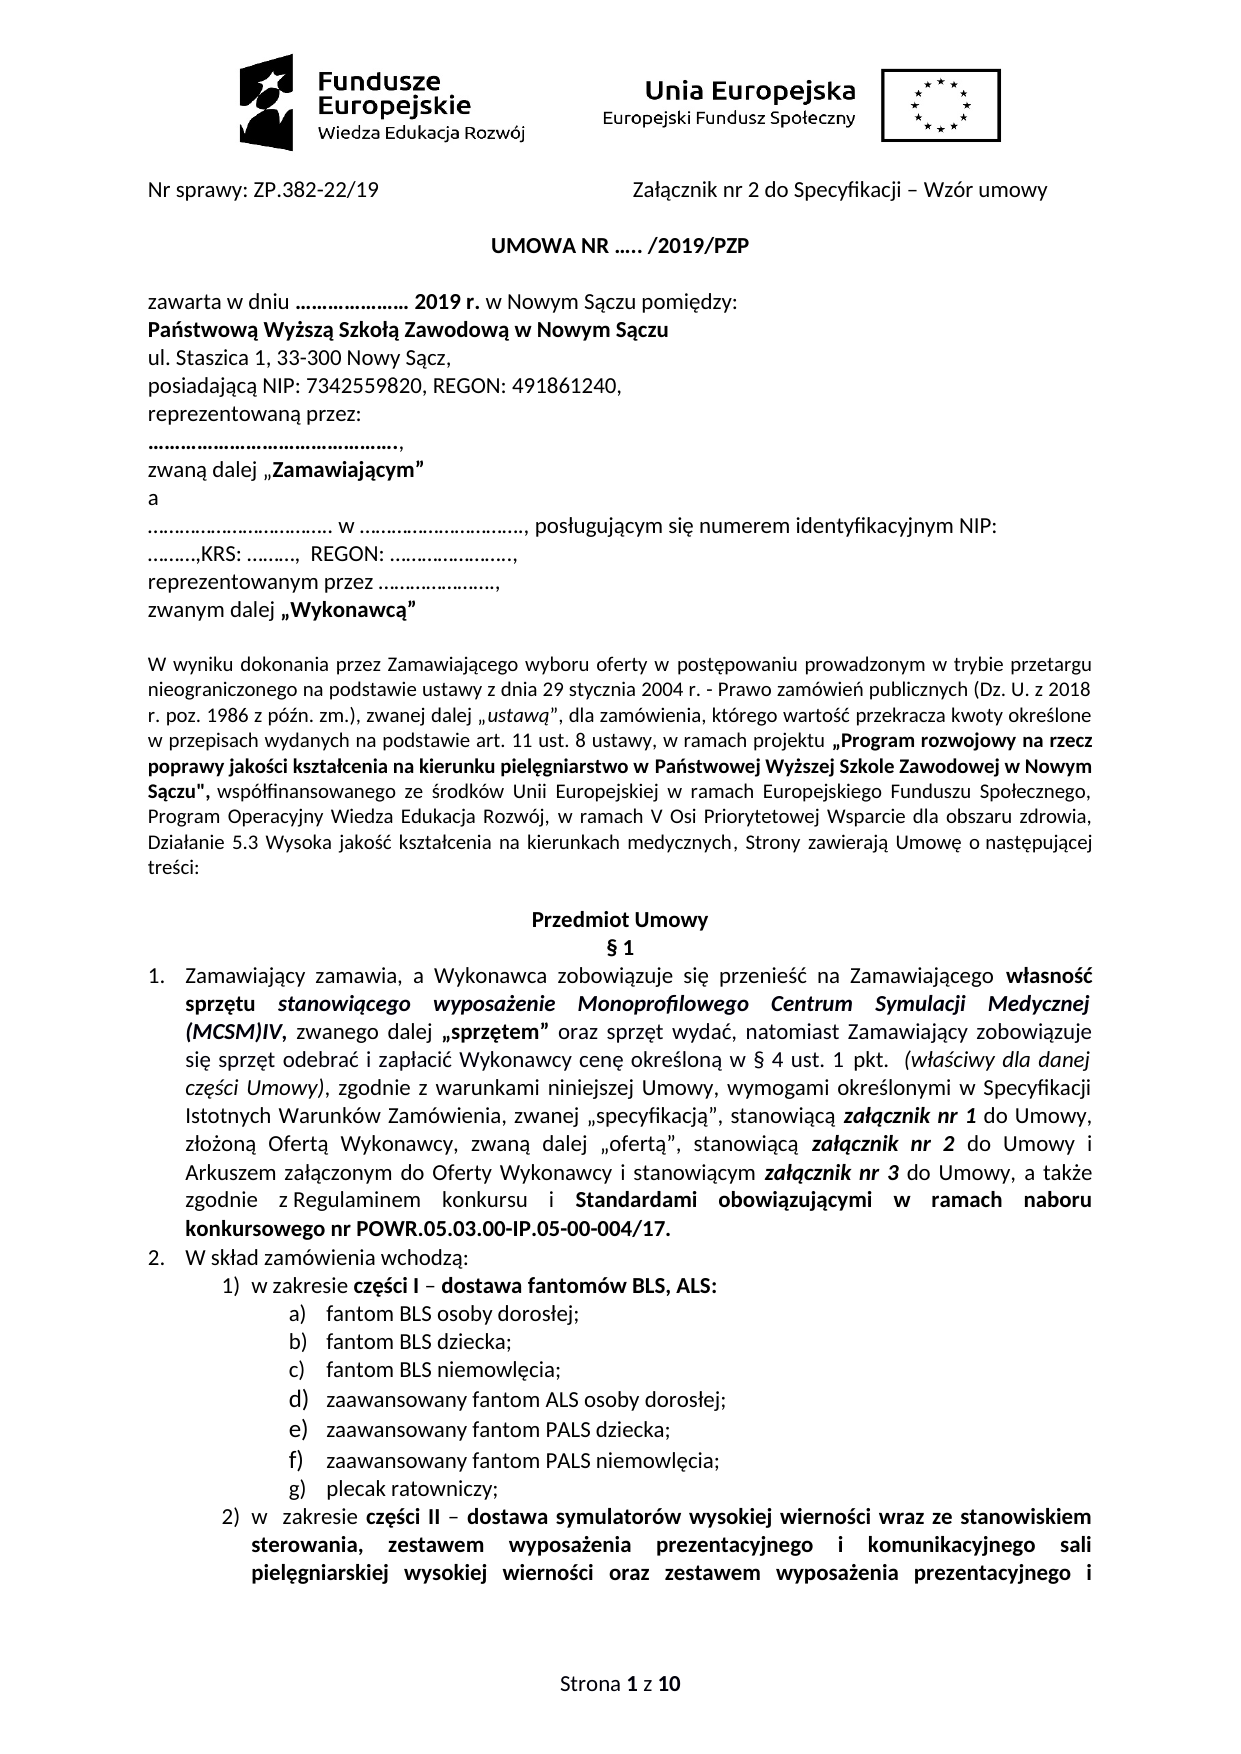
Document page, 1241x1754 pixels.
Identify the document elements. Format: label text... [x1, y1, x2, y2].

text reprezentowanym przez …………………., [148, 567, 1093, 595]
list zaawansowany fantom PALS dziecka; [288, 1413, 1093, 1444]
text UMOWA NR ….. /2019/PZP [148, 231, 1093, 259]
list Zamawiający zamawia, a Wykonawca zobowiązuje się przenieść na Zamawiającego własność sprzętu stanowiącego wyposażenie Monoprofilowego Centrum Symulacji Medycznej (MCSM)IV, zwanego dalej „sprzętem” oraz sprzęt wydać, natomiast Zamawiający zobowiązuje się sprzęt odebrać i zapłacić Wykonawcy cenę określoną w § 4 ust. 1 pkt. (właściwy dla danej części Umowy), zgodnie z warunkami niniejszej Umowy, wymogami określonymi w Specyfikacji Istotnych Warunków Zamówienia, zwanej „specyfikacją”, stanowiącą załącznik nr 1 do Umowy, złożoną Ofertą Wykonawcy, zwaną dalej „ofertą”, stanowiącą załącznik nr 2 do Umowy i Arkuszem załączonym do Oferty Wykonawcy i stanowiącym załącznik nr 3 do Umowy, a także zgodnie z Regulaminem konkursu i Standardami obowiązującymi w ramach naboru konkursowego nr POWR.05.03.00-IP.05-00-004/17. [148, 961, 1093, 1242]
text posiadającą NIP: 7342559820, REGON: 491861240, [148, 371, 1093, 399]
list zaawansowany fantom ALS osoby dorosłej; [288, 1383, 1093, 1413]
list plecak ratowniczy; [288, 1474, 1093, 1502]
text zwaną dalej „Zamawiającym” [148, 455, 1093, 483]
list w zakresie części I – dostawa fantomów BLS, ALS: [221, 1271, 1093, 1299]
text reprezentowaną przez: [148, 399, 1093, 427]
list fantom BLS dziecka; [288, 1327, 1093, 1355]
text Państwową Wyższą Szkołą Zawodową w Nowym Sączu [148, 315, 1093, 343]
list fantom BLS niemowlęcia; [288, 1355, 1093, 1383]
text Przedmiot Umowy [148, 905, 1093, 933]
text a [148, 483, 1093, 511]
text ………………………………………., [148, 427, 1093, 455]
text § 1 [148, 933, 1093, 961]
list W skład zamówienia wchodzą: [148, 1242, 1093, 1271]
text Nr sprawy: ZP.382-22/19 Załącznik nr 2 do Specyfikacji – Wzór umowy [148, 175, 1093, 203]
text W wyniku dokonania przez Zamawiającego wyboru oferty w postępowaniu prowadzonym w trybie przetargu nieograniczonego na podstawie ustawy z dnia 29 stycznia 2004 r. - Prawo zamówień publicznych (Dz. U. z 2018 r. poz. 1986 z późn. zm.), zwanej dalej „ustawą”, dla zamówienia, którego wartość przekracza kwoty określone w przepisach wydanych na podstawie art. 11 ust. 8 ustawy, w ramach projektu „Program rozwojowy na rzecz poprawy jakości kształcenia na kierunku pielęgniarstwo w Państwowej Wyższej Szkole Zawodowej w Nowym Sączu", współfinansowanego ze środków Unii Europejskiej w ramach Europejskiego Funduszu Społecznego, Program Operacyjny Wiedza Edukacja Rozwój, w ramach V Osi Priorytetowej Wsparcie dla obszaru zdrowia, Działanie 5.3 Wysoka jakość kształcenia na kierunkach medycznych, Strony zawierają Umowę o następującej treści: [148, 651, 1093, 880]
text zawarta w dniu ………………… 2019 r. w Nowym Sączu pomiędzy: [148, 287, 1093, 315]
list fantom BLS osoby dorosłej; [288, 1299, 1093, 1327]
text ul. Staszica 1, 33-300 Nowy Sącz, [148, 343, 1093, 371]
list zaawansowany fantom PALS niemowlęcia; [288, 1444, 1093, 1474]
text …………………………….. w …………………………., posługującym się numerem identyfikacyjnym NIP: ………,KRS: ………, REGON: ………………….., [148, 511, 1093, 567]
text zwanym dalej „Wykonawcą” [148, 595, 1093, 623]
picture [213, 29, 1027, 175]
